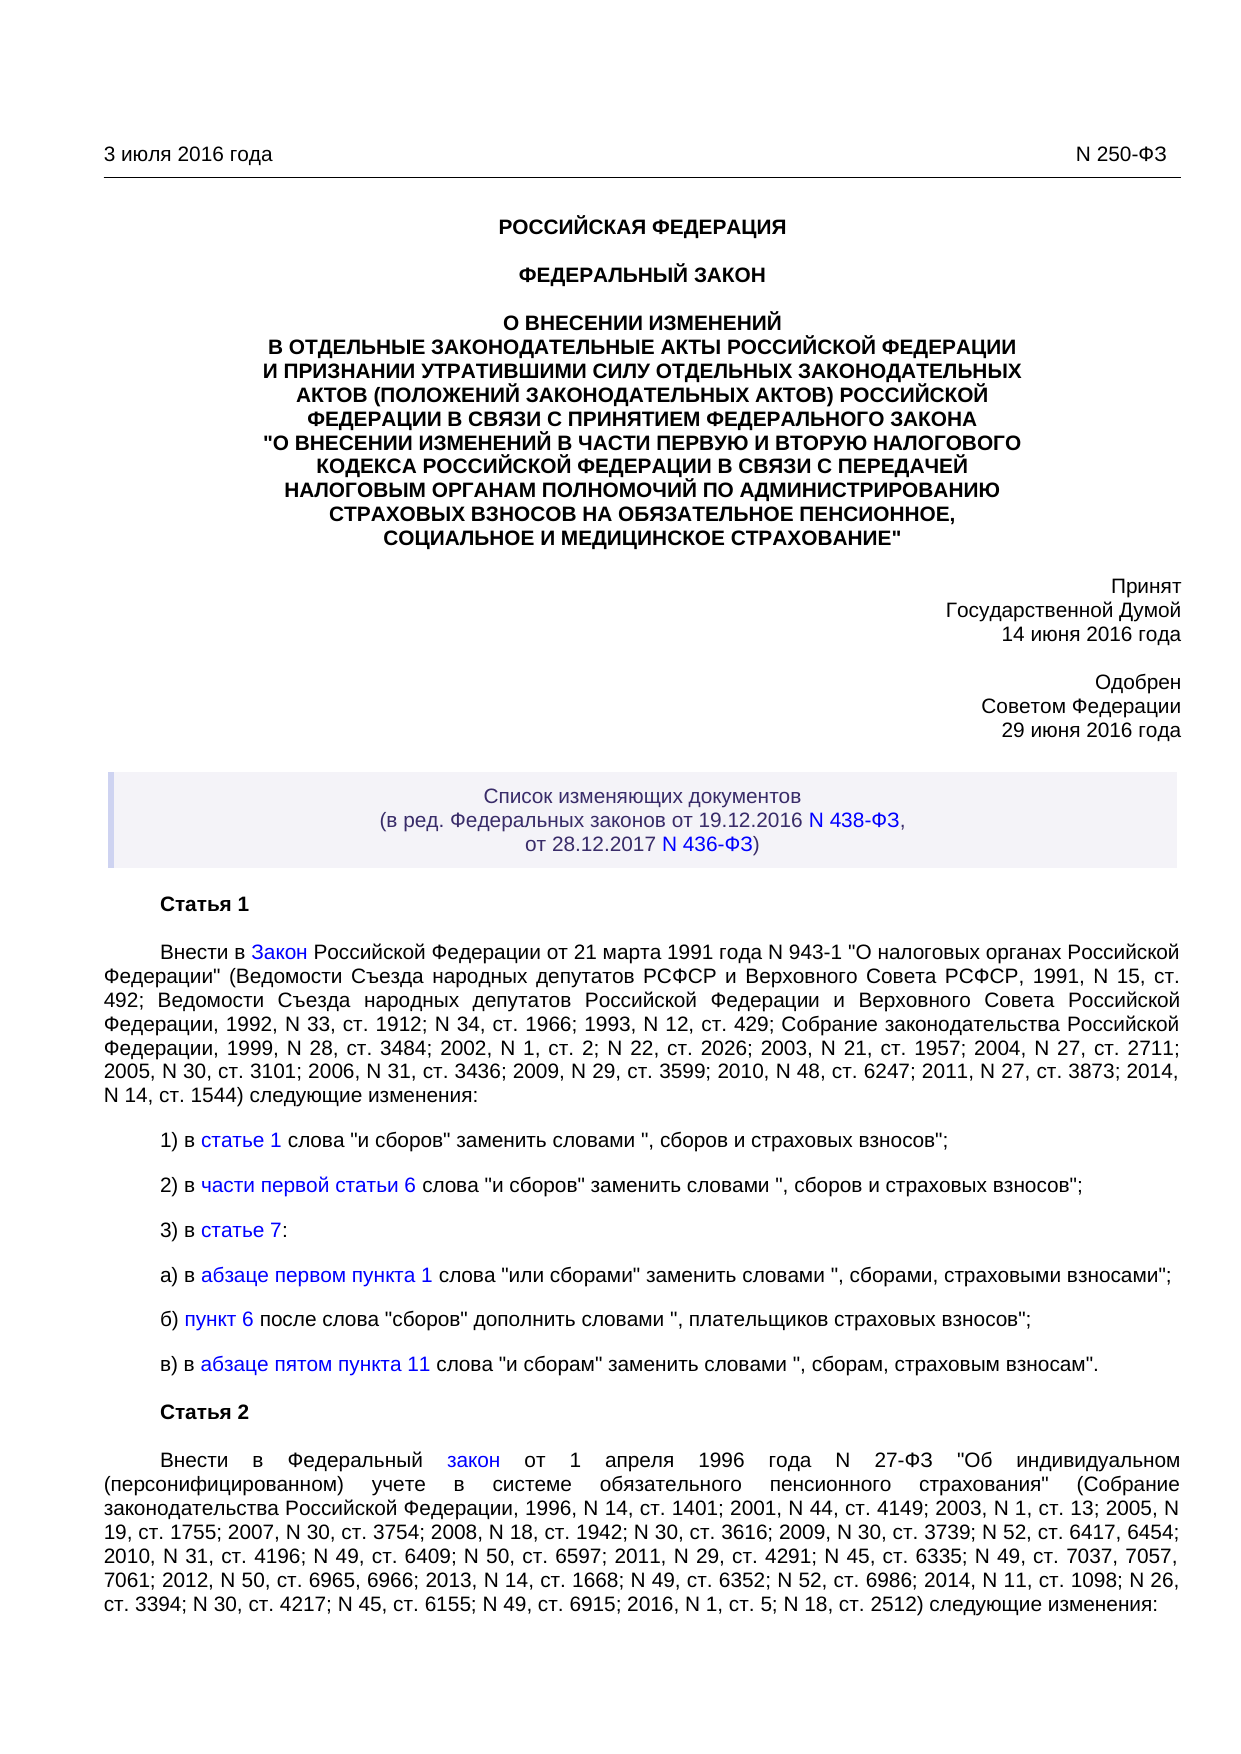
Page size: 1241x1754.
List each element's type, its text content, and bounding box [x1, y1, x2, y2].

title КОДЕКСА РОССИЙСКОЙ ФЕДЕРАЦИИ В СВЯЗИ С ПЕРЕДАЧЕЙ [103, 454, 1181, 478]
title О ВНЕСЕНИИ ИЗМЕНЕНИЙ [103, 311, 1181, 334]
table_header 3 июля 2016 года [104, 142, 635, 166]
text 3) в статье 7: [103, 1218, 1181, 1242]
table_header Список изменяющих документов (в ред. Федеральных законов от 19.12.2016 N 438-ФЗ, от 28.12.2017 N 436-ФЗ) [114, 772, 1171, 868]
text в) в абзаце пятом пункта 11 слова "и сборам" заменить словами ", сборам, страховым взносам". [103, 1352, 1181, 1376]
title РОССИЙСКАЯ ФЕДЕРАЦИЯ [103, 215, 1181, 239]
text Принят [103, 574, 1181, 598]
title "О ВНЕСЕНИИ ИЗМЕНЕНИЙ В ЧАСТИ ПЕРВУЮ И ВТОРУЮ НАЛОГОВОГО [103, 430, 1181, 454]
title АКТОВ (ПОЛОЖЕНИЙ ЗАКОНОДАТЕЛЬНЫХ АКТОВ) РОССИЙСКОЙ [103, 382, 1181, 406]
text Советом Федерации [103, 694, 1181, 718]
title И ПРИЗНАНИИ УТРАТИВШИМИ СИЛУ ОТДЕЛЬНЫХ ЗАКОНОДАТЕЛЬНЫХ [103, 358, 1181, 382]
title ФЕДЕРАЛЬНЫЙ ЗАКОН [103, 263, 1181, 287]
table_header N 250-ФЗ [635, 142, 1167, 166]
text Государственной Думой [103, 598, 1181, 622]
text Внести в Федеральный закон от 1 апреля 1996 года N 27-ФЗ "Об индивидуальном (персонифицированном) учете в системе обязательного пенсионного страхования" (Собрание законодательства Российской Федерации, 1996, N 14, ст. 1401; 2001, N 44, ст. 4149; 2003, N 1, ст. 13; 2005, N 19, ст. 1755; 2007, N 30, ст. 3754; 2008, N 18, ст. 1942; N 30, ст. 3616; 2009, N 30, ст. 3739; N 52, ст. 6417, 6454; 2010, N 31, ст. 4196; N 49, ст. 6409; N 50, ст. 6597; 2011, N 29, ст. 4291; N 45, ст. 6335; N 49, ст. 7037, 7057, 7061; 2012, N 50, ст. 6965, 6966; 2013, N 14, ст. 1668; N 49, ст. 6352; N 52, ст. 6986; 2014, N 11, ст. 1098; N 26, ст. 3394; N 30, ст. 4217; N 45, ст. 6155; N 49, ст. 6915; 2016, N 1, ст. 5; N 18, ст. 2512) следующие изменения: [103, 1448, 1181, 1616]
title В ОТДЕЛЬНЫЕ ЗАКОНОДАТЕЛЬНЫЕ АКТЫ РОССИЙСКОЙ ФЕДЕРАЦИИ [103, 334, 1181, 358]
title Статья 1 [103, 892, 1181, 916]
title ФЕДЕРАЦИИ В СВЯЗИ С ПРИНЯТИЕМ ФЕДЕРАЛЬНОГО ЗАКОНА [103, 406, 1181, 430]
title Статья 2 [103, 1400, 1181, 1424]
text 29 июня 2016 года [103, 718, 1181, 742]
title СТРАХОВЫХ ВЗНОСОВ НА ОБЯЗАТЕЛЬНОЕ ПЕНСИОННОЕ, [103, 502, 1181, 526]
title НАЛОГОВЫМ ОРГАНАМ ПОЛНОМОЧИЙ ПО АДМИНИСТРИРОВАНИЮ [103, 478, 1181, 502]
text б) пункт 6 после слова "сборов" дополнить словами ", плательщиков страховых взносов"; [103, 1307, 1181, 1331]
text 14 июня 2016 года [103, 622, 1181, 646]
text Одобрен [103, 670, 1181, 694]
text а) в абзаце первом пункта 1 слова "или сборами" заменить словами ", сборами, страховыми взносами"; [103, 1262, 1181, 1286]
text 2) в части первой статьи 6 слова "и сборов" заменить словами ", сборов и страховых взносов"; [103, 1173, 1181, 1197]
title СОЦИАЛЬНОЕ И МЕДИЦИНСКОЕ СТРАХОВАНИЕ" [103, 526, 1181, 550]
text Внести в Закон Российской Федерации от 21 марта 1991 года N 943-1 "О налоговых органах Российской Федерации" (Ведомости Съезда народных депутатов РСФСР и Верховного Совета РСФСР, 1991, N 15, ст. 492; Ведомости Съезда народных депутатов Российской Федерации и Верховного Совета Российской Федерации, 1992, N 33, ст. 1912; N 34, ст. 1966; 1993, N 12, ст. 429; Собрание законодательства Российской Федерации, 1999, N 28, ст. 3484; 2002, N 1, ст. 2; N 22, ст. 2026; 2003, N 21, ст. 1957; 2004, N 27, ст. 2711; 2005, N 30, ст. 3101; 2006, N 31, ст. 3436; 2009, N 29, ст. 3599; 2010, N 48, ст. 6247; 2011, N 27, ст. 3873; 2014, N 14, ст. 1544) следующие изменения: [103, 939, 1181, 1107]
text 1) в статье 1 слова "и сборов" заменить словами ", сборов и страховых взносов"; [103, 1128, 1181, 1152]
